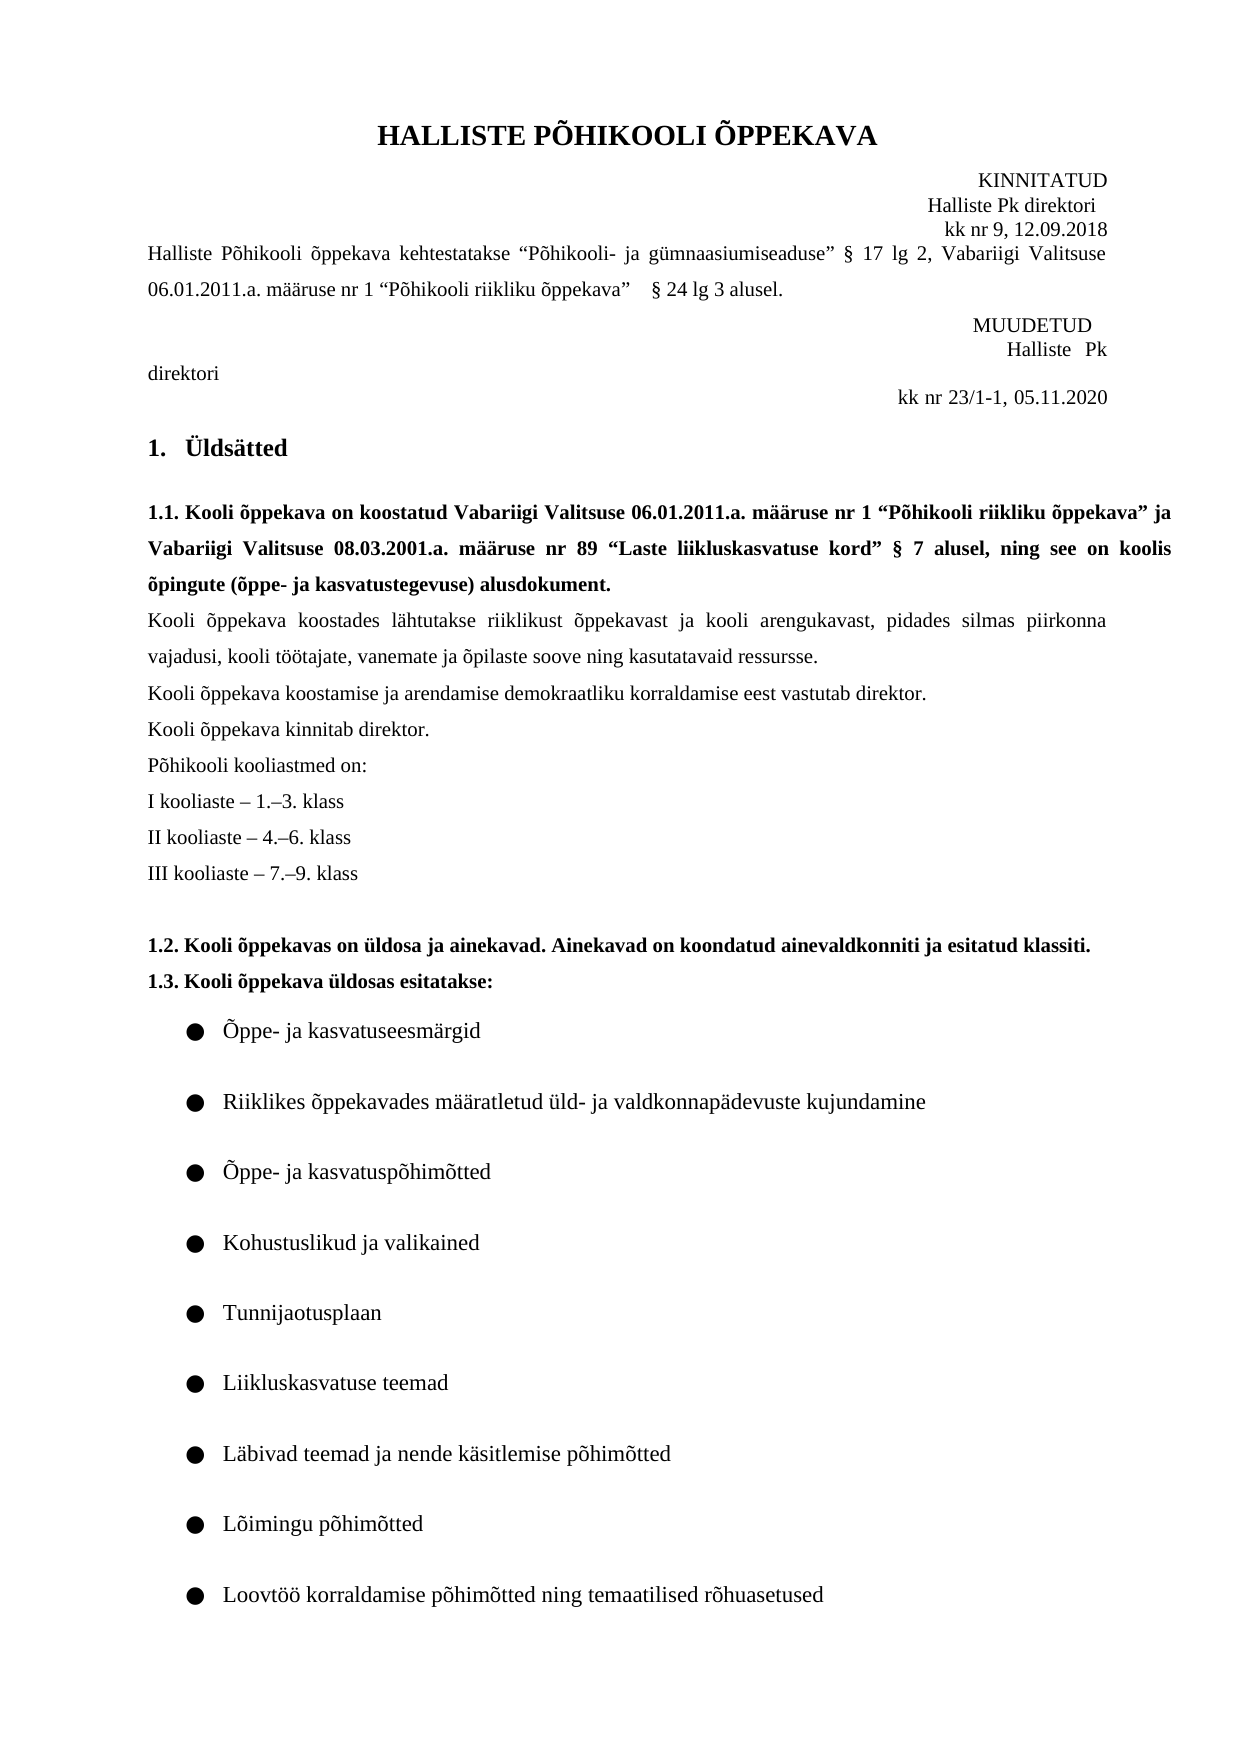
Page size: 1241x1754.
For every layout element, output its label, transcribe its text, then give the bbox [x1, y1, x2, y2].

text 1.2. Kooli õppekavas on üldosa ja ainekavad. Ainekavad on koondatud ainevaldkonniti ja esitatud klassiti. [147, 933, 1107, 957]
text KINNITATUD [147, 168, 1107, 192]
list Läbivad teemad ja nende käsitlemise põhimõtted [185, 1427, 1107, 1474]
list Tunnijaotusplaan [185, 1286, 1107, 1333]
list Riiklikes õppekavades määratletud üld- ja valdkonnapädevuste kujundamine [185, 1075, 1107, 1122]
list Õppe- ja kasvatuseesmärgid [185, 1005, 1107, 1052]
text III kooliaste – 7.–9. klass [147, 861, 1107, 885]
list Kohustuslikud ja valikained [185, 1216, 1107, 1263]
text 1.1. Kooli õppekava on koostatud Vabariigi Valitsuse 06.01.2011.a. määruse nr 1 “Põhikooli riikliku õppekava” ja Vabariigi Valitsuse 08.03.2001.a. määruse nr 89 “Laste liikluskasvatuse kord” § 7 alusel, ning see on koolis õpingute (õppe- ja kasvatustegevuse) alusdokument. [148, 500, 1172, 596]
list Liikluskasvatuse teemad [185, 1357, 1107, 1404]
text MUUDETUD [147, 313, 1107, 337]
text 1.3. Kooli õppekava üldosas esitatakse: [147, 969, 1107, 993]
text Halliste Pk direktori [147, 337, 1107, 385]
text Halliste Põhikooli õppekava kehtestatakse “Põhikooli- ja gümnaasiumiseaduse” § 17 lg 2, Vabariigi Valitsuse 06.01.2011.a. määruse nr 1 “Põhikooli riikliku õppekava” § 24 lg 3 alusel. [147, 241, 1107, 301]
text Põhikooli kooliastmed on: [147, 752, 1107, 777]
text kk nr 9, 12.09.2018 [147, 217, 1107, 241]
text HALLISTE PÕHIKOOLI ÕPPEKAVA [147, 118, 1107, 152]
list Loovtöö korraldamise põhimõtted ning temaatilised rõhuasetused [185, 1568, 1107, 1615]
list Üldsätted [147, 433, 1107, 462]
text II kooliaste – 4.–6. klass [147, 824, 1107, 849]
text I kooliaste – 1.–3. klass [147, 788, 1107, 813]
text Kooli õppekava kinnitab direktor. [147, 716, 1107, 741]
text kk nr 23/1-1, 05.11.2020 [147, 385, 1107, 433]
text Kooli õppekava koostamise ja arendamise demokraatliku korraldamise eest vastutab direktor. [147, 680, 1107, 704]
list Lõimingu põhimõtted [185, 1498, 1107, 1545]
text Kooli õppekava koostades lähtutakse riiklikust õppekavast ja kooli arengukavast, pidades silmas piirkonna vajadusi, kooli töötajate, vanemate ja õpilaste soove ning kasutatavaid ressursse. [147, 608, 1107, 668]
list Õppe- ja kasvatuspõhimõtted [185, 1146, 1107, 1193]
text Halliste Pk direktori [147, 192, 1107, 217]
